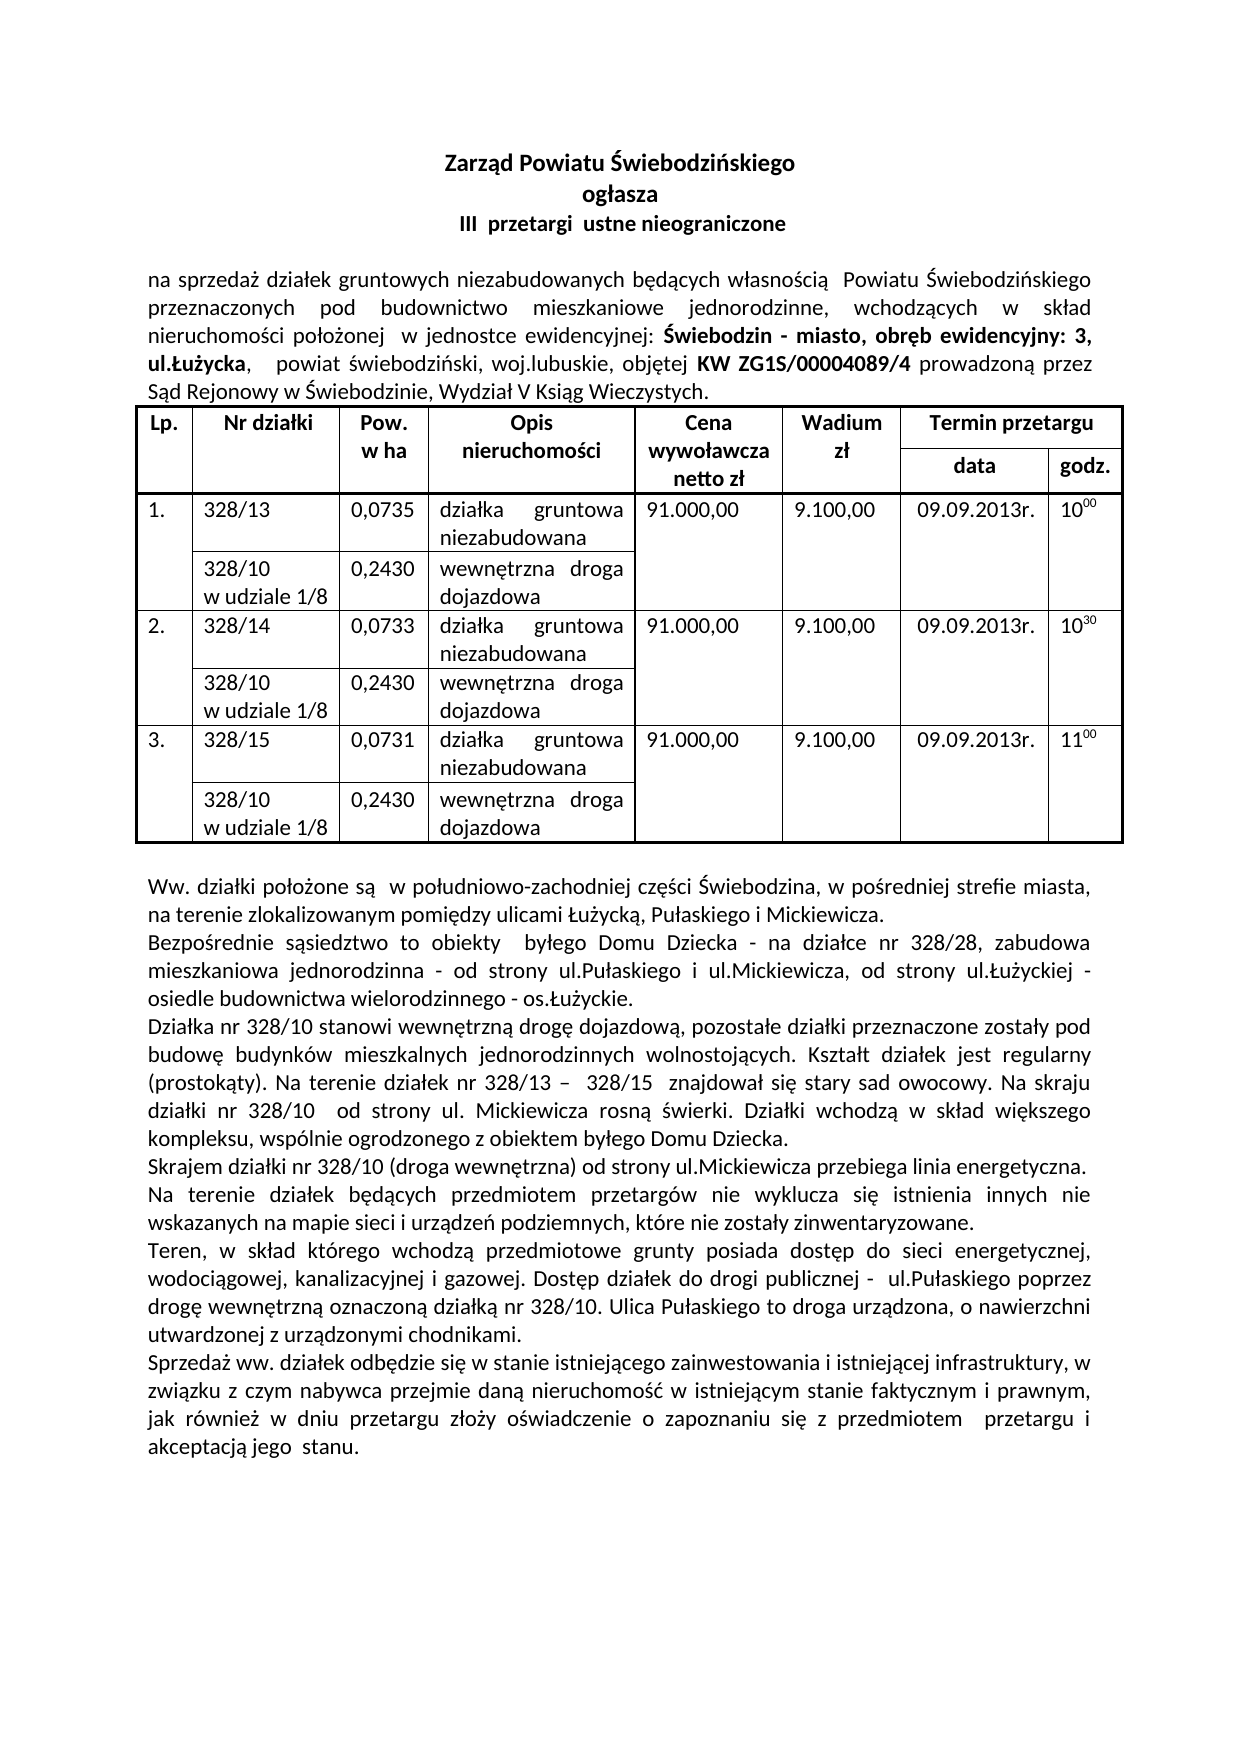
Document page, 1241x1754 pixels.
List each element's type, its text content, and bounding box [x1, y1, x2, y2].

text Skrajem działki nr 328/10 (droga wewnętrzna) od strony ul.Mickiewicza przebiega linia energetyczna. [148, 1152, 1093, 1180]
table_header Opis nieruchomości [429, 408, 634, 492]
table_cell 1030 [1049, 611, 1121, 724]
table_cell 328/13 [193, 495, 339, 551]
text Na terenie działek będących przedmiotem przetargów nie wyklucza się istnienia innych nie wskazanych na mapie sieci i urządzeń podziemnych, które nie zostały zinwentaryzowane. [148, 1180, 1093, 1236]
table_cell działka gruntowa niezabudowana [429, 726, 634, 782]
table_cell wewnętrzna droga dojazdowa [429, 783, 634, 841]
table_cell 0,0733 [340, 611, 428, 667]
table_header Lp. [138, 408, 192, 492]
table_cell 09.09.2013r. [901, 611, 1048, 724]
text Bezpośrednie sąsiedztwo to obiekty byłego Domu Dziecka - na działce nr 328/28, zabudowa mieszkaniowa jednorodzinna - od strony ul.Pułaskiego i ul.Mickiewicza, od strony ul.Łużyckiej - osiedle budownictwa wielorodzinnego - os.Łużyckie. [148, 928, 1093, 1012]
table_header Cena wywoławcza netto zł [636, 408, 782, 492]
table_cell 9.100,00 [783, 611, 900, 724]
table_cell 09.09.2013r. [901, 726, 1048, 841]
table_cell 328/10 w udziale 1/8 [193, 783, 339, 841]
table_cell działka gruntowa niezabudowana [429, 495, 634, 551]
table_cell 328/14 [193, 611, 339, 667]
table_cell wewnętrzna droga dojazdowa [429, 552, 634, 610]
table_cell 0,0735 [340, 495, 428, 551]
table_cell data [901, 449, 1048, 492]
table_cell 9.100,00 [783, 726, 900, 841]
text III przetargi ustne nieograniczone [148, 209, 1093, 237]
table_cell 3. [138, 726, 192, 841]
table_cell 09.09.2013r. [901, 495, 1048, 610]
table_cell 91.000,00 [636, 726, 782, 841]
table_cell 328/10 w udziale 1/8 [193, 552, 339, 610]
table_cell działka gruntowa niezabudowana [429, 611, 634, 667]
table_cell 0,0731 [340, 726, 428, 782]
table_cell wewnętrzna droga dojazdowa [429, 669, 634, 724]
table_cell 9.100,00 [783, 495, 900, 610]
table_cell 1100 [1049, 726, 1121, 841]
text na sprzedaż działek gruntowych niezabudowanych będących własnością Powiatu Świebodzińskiego przeznaczonych pod budownictwo mieszkaniowe jednorodzinne, wchodzących w skład nieruchomości położonej w jednostce ewidencyjnej: Świebodzin - miasto, obręb ewidencyjny: 3, ul.Łużycka, powiat świebodziński, woj.lubuskie, objętej KW ZG1S/00004089/4 prowadzoną przez Sąd Rejonowy w Świebodzinie, Wydział V Ksiąg Wieczystych. [148, 265, 1093, 405]
table_cell 1000 [1049, 495, 1121, 610]
text Działka nr 328/10 stanowi wewnętrzną drogę dojazdową, pozostałe działki przeznaczone zostały pod budowę budynków mieszkalnych jednorodzinnych wolnostojących. Kształt działek jest regularny (prostokąty). Na terenie działek nr 328/13 – 328/15 znajdował się stary sad owocowy. Na skraju działki nr 328/10 od strony ul. Mickiewicza rosną świerki. Działki wchodzą w skład większego kompleksu, wspólnie ogrodzonego z obiektem byłego Domu Dziecka. [148, 1012, 1093, 1152]
table_header Nr działki [193, 408, 339, 492]
text Zarząd Powiatu Świebodzińskiego [148, 148, 1093, 178]
text ogłasza [148, 178, 1093, 209]
table_cell 328/10 w udziale 1/8 [193, 669, 339, 724]
table_cell 2. [138, 611, 192, 724]
table_cell 328/15 [193, 726, 339, 782]
text Teren, w skład którego wchodzą przedmiotowe grunty posiada dostęp do sieci energetycznej, wodociągowej, kanalizacyjnej i gazowej. Dostęp działek do drogi publicznej - ul.Pułaskiego poprzez drogę wewnętrzną oznaczoną działką nr 328/10. Ulica Pułaskiego to droga urządzona, o nawierzchni utwardzonej z urządzonymi chodnikami. [148, 1236, 1093, 1348]
table_cell 91.000,00 [636, 611, 782, 724]
text Ww. działki położone są w południowo-zachodniej części Świebodzina, w pośredniej strefie miasta, na terenie zlokalizowanym pomiędzy ulicami Łużycką, Pułaskiego i Mickiewicza. [148, 872, 1093, 928]
table_cell 0,2430 [340, 669, 428, 724]
table_cell 0,2430 [340, 783, 428, 841]
table_header Wadium zł [783, 408, 900, 492]
table_header Termin przetargu [901, 408, 1121, 448]
table_cell 0,2430 [340, 552, 428, 610]
text Sprzedaż ww. działek odbędzie się w stanie istniejącego zainwestowania i istniejącej infrastruktury, w związku z czym nabywca przejmie daną nieruchomość w istniejącym stanie faktycznym i prawnym, jak również w dniu przetargu złoży oświadczenie o zapoznaniu się z przedmiotem przetargu i akceptacją jego stanu. [148, 1348, 1093, 1460]
table_cell godz. [1049, 449, 1121, 492]
table_cell 1. [138, 495, 192, 610]
table_header Pow. w ha [340, 408, 428, 492]
table_cell 91.000,00 [636, 495, 782, 610]
